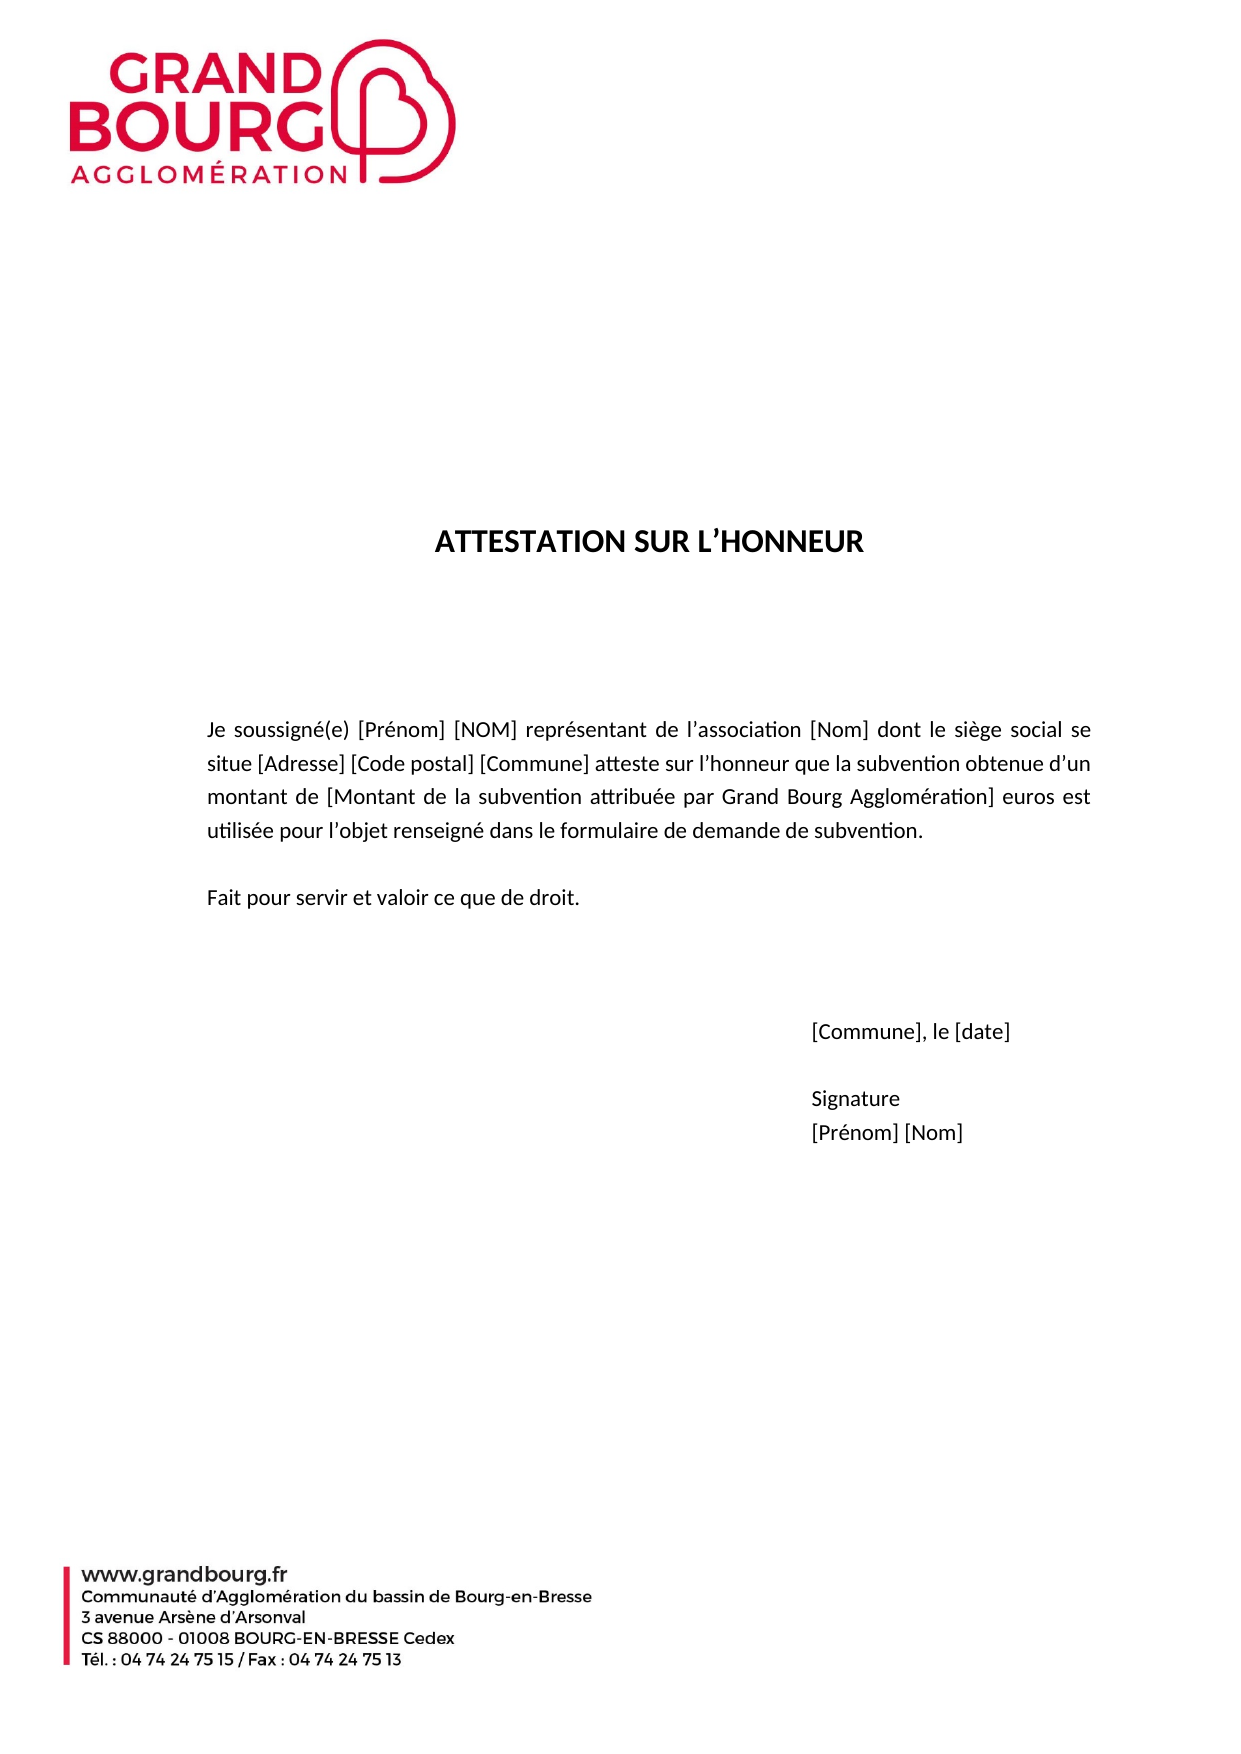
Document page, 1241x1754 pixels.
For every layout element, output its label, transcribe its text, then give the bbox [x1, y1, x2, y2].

text [Commune], le [date] [207, 1017, 1092, 1045]
picture [59, 29, 466, 204]
text Fait pour servir et valoir ce que de droit. [207, 883, 1092, 911]
text ATTESTATION SUR L’HONNEUR [207, 520, 1092, 561]
text [Prénom] [Nom] [207, 1118, 1092, 1146]
picture [59, 1558, 608, 1672]
text Je soussigné(e) [Prénom] [NOM] représentant de l’association [Nom] dont le siège social se situe [Adresse] [Code postal] [Commune] atteste sur l’honneur que la subvention obtenue d’un montant de [Montant de la subvention attribuée par Grand Bourg Agglomération] euros est utilisée pour l’objet renseigné dans le formulaire de demande de subvention. [207, 715, 1092, 844]
text Signature [207, 1084, 1092, 1112]
